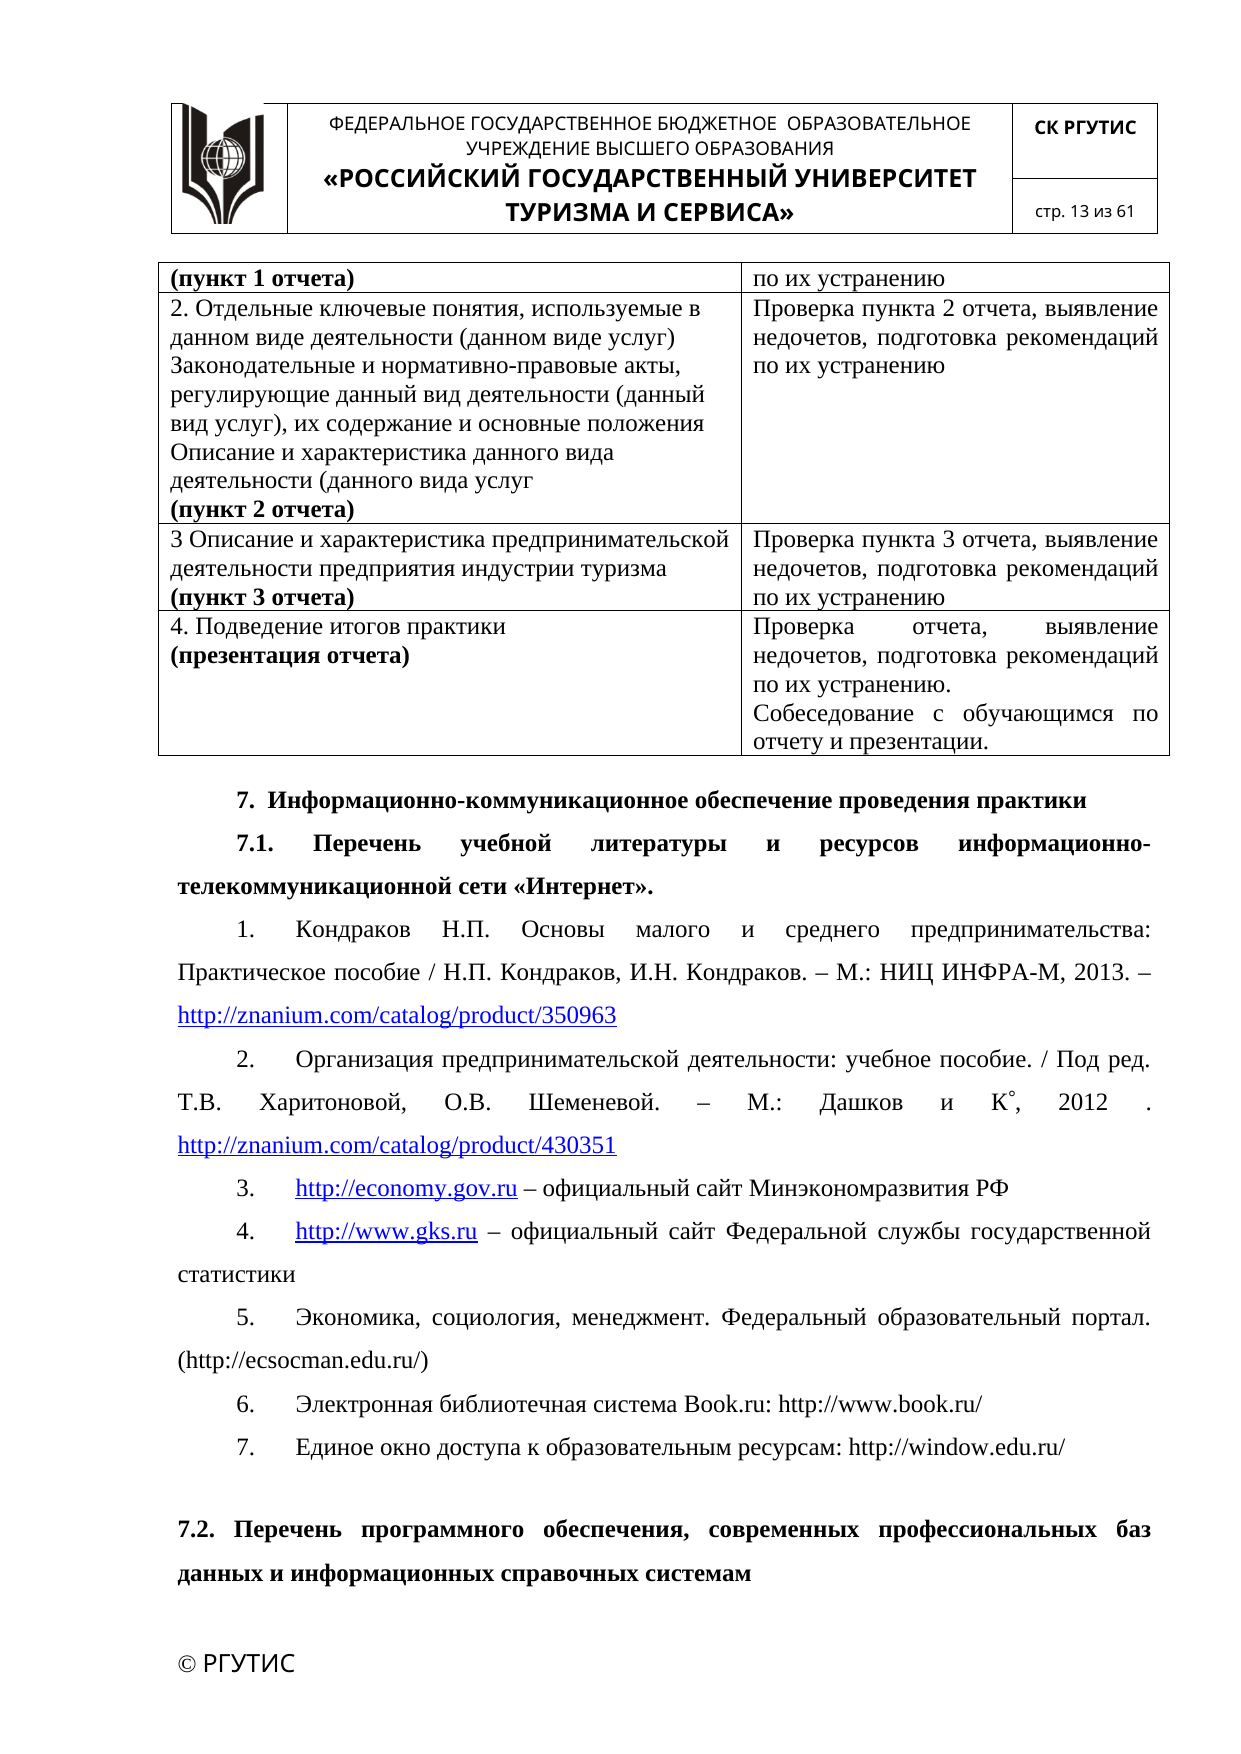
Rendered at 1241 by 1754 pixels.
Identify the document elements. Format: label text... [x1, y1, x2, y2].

list Организация предпринимательской деятельности: учебное пособие. / Под ред. Т.В. Харитоновой, О.В. Шеменевой. – М.: Дашков и К, 2012 . http://znanium.com/catalog/product/430351 [177, 1044, 1152, 1159]
text 7.2. Перечень программного обеспечения, современных профессиональных баз данных и информационных справочных системам [177, 1514, 1152, 1586]
text 7.1. Перечень учебной литературы и ресурсов информационно-телекоммуникационной сети «Интернет». [177, 828, 1152, 900]
picture [182, 103, 264, 224]
table_cell 3 Описание и характеристика предпринимательской деятельности предприятия индустрии туризма (пункт 3 отчета) [159, 524, 741, 610]
list Электронная библиотечная система Book.ru: http://www.book.ru/ [177, 1389, 1152, 1417]
table_cell 1 Сущность туриндустрии / индустрии гостеприимства как отрасли экономики (пункт 1 отчета) [159, 263, 741, 292]
list http://economy.gov.ru – официальный сайт Минэкономразвития РФ [177, 1173, 1152, 1202]
text 7. Информационно-коммуникационное обеспечение проведения практики [177, 785, 1152, 814]
table_cell 2. Отдельные ключевые понятия, используемые в данном виде деятельности (данном виде услуг) Законодательные и нормативно-правовые акты, регулирующие данный вид деятельности (данный вид услуг), их содержание и основные положения Описание и характеристика данного вида деятельности (данного вида услуг (пункт 2 отчета) [159, 293, 741, 523]
table_cell 4. Подведение итогов практики (презентация отчета) [159, 611, 741, 755]
table_cell Проверка отчета, выявление недочетов, подготовка рекомендаций по их устранению. Собеседование с обучающимся по отчету и презентации. [742, 611, 1169, 755]
list Кондраков Н.П. Основы малого и среднего предпринимательства: Практическое пособие / Н.П. Кондраков, И.Н. Кондраков. – М.: НИЦ ИНФРА-М, 2013. – http://znanium.com/catalog/product/350963 [177, 914, 1152, 1029]
list http://www.gks.ru – официальный сайт Федеральной службы государственной статистики [177, 1216, 1152, 1288]
list Единое окно доступа к образовательным ресурсам: http://window.edu.ru/ [177, 1432, 1152, 1461]
table_cell Проверка пункта 3 отчета, выявление недочетов, подготовка рекомендаций по их устранению [742, 524, 1169, 610]
table_cell Проверка пункта 2 отчета, выявление недочетов, подготовка рекомендаций по их устранению [742, 293, 1169, 523]
table_cell Проверка пункта 1 отчета, выявление недочетов, подготовка рекомендаций по их устранению [742, 263, 1169, 292]
list Экономика, социология, менеджмент. Федеральный образовательный портал. (http://ecsocman.edu.ru/) [177, 1302, 1152, 1374]
